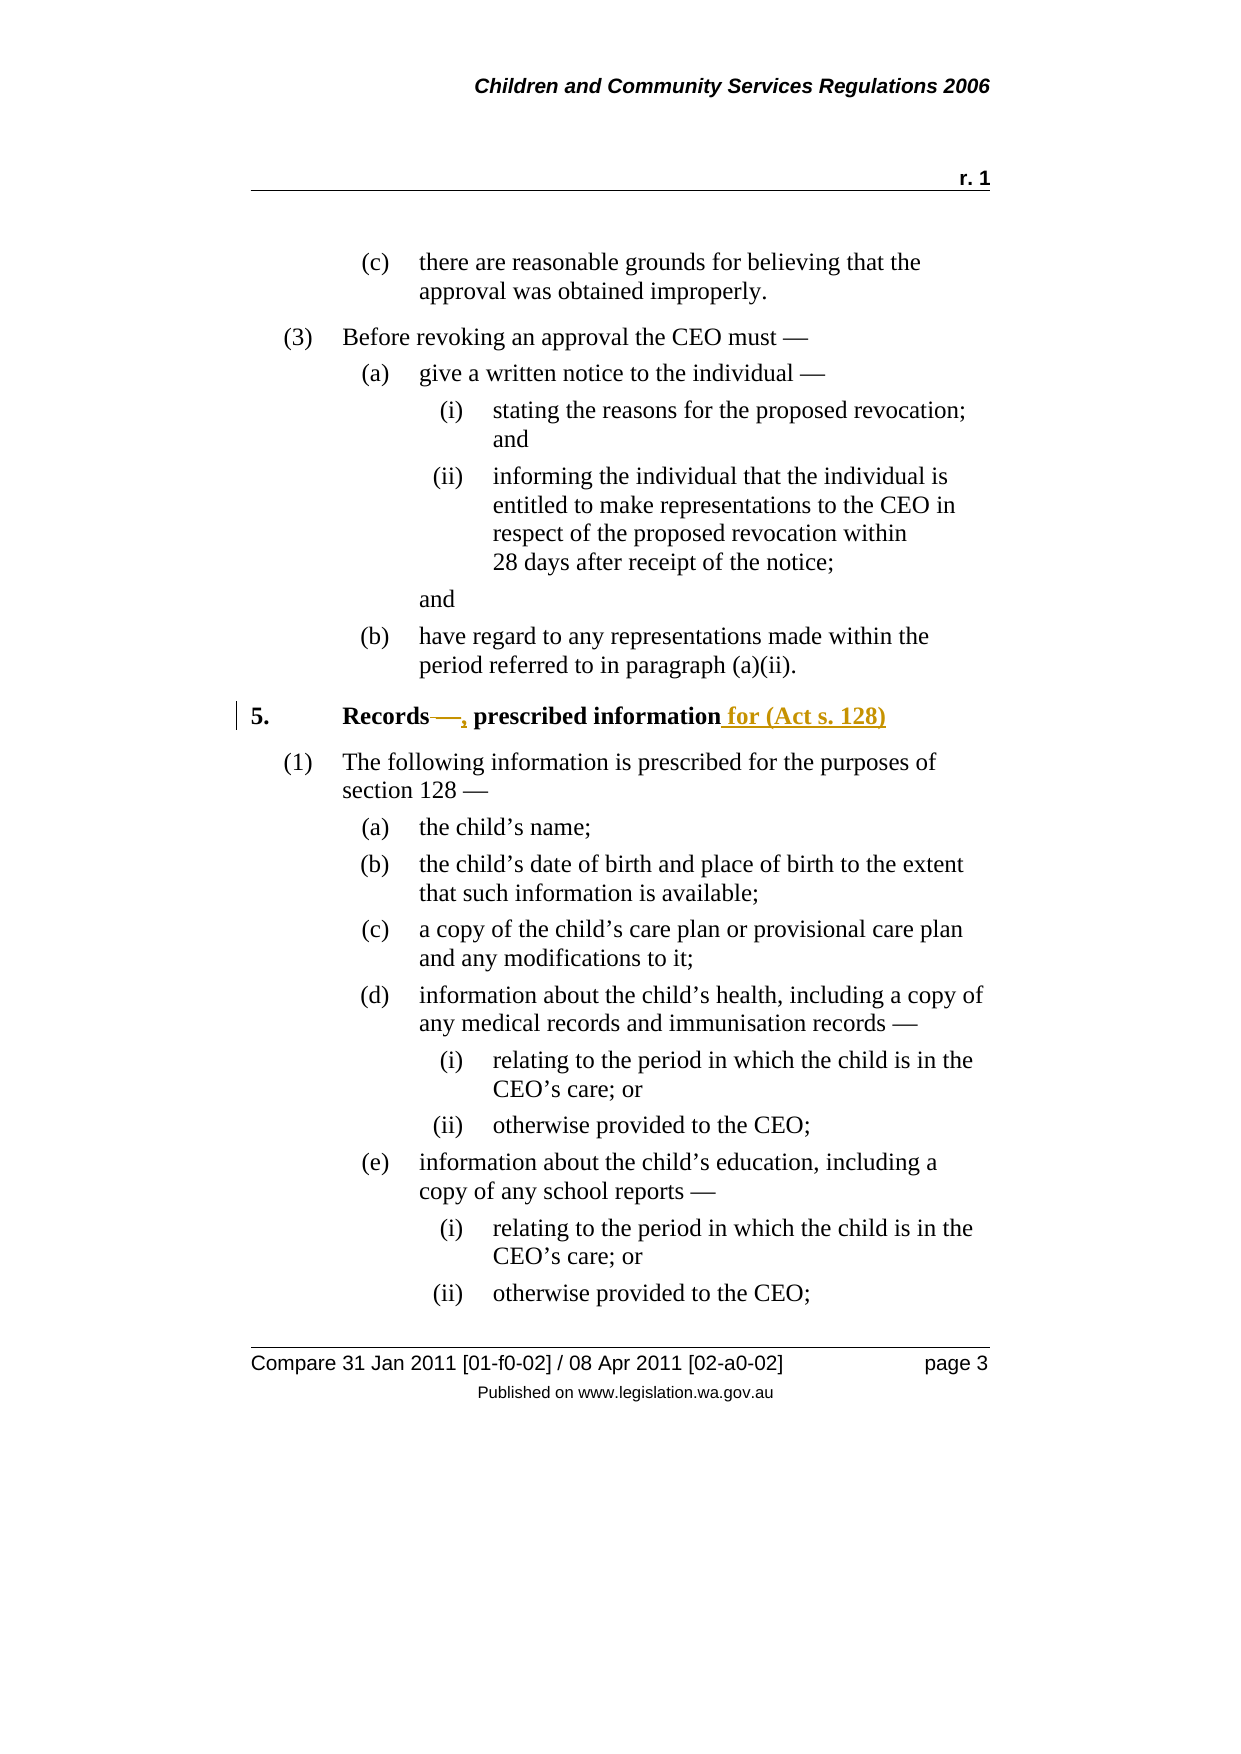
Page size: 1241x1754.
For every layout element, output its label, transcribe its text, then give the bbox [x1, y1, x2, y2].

text (d) information about the child’s health, including a copy of any medical records and immunisation records — [251, 980, 990, 1037]
text and [251, 584, 990, 613]
text (a) give a written notice to the individual — [251, 358, 990, 387]
text (b) the child’s date of birth and place of birth to the extent that such information is available; [251, 849, 990, 906]
subtitle 5. Records prescribed information [251, 701, 990, 730]
text (1) The following information is prescribed for the purposes of section 128 — [251, 747, 990, 804]
text (c) there are reasonable grounds for believing that the approval was obtained improperly. [251, 247, 990, 305]
text (ii) informing the individual that the individual is entitled to make representations to the CEO in respect of the proposed revocation within 28 days after receipt of the notice; [251, 461, 990, 576]
text (ii) otherwise provided to the CEO; [251, 1278, 990, 1307]
text (i) relating to the period in which the child is in the CEO’s care; or [251, 1213, 990, 1270]
text (i) stating the reasons for the proposed revocation; and [251, 395, 990, 453]
text (b) have regard to any representations made within the period referred to in paragraph (a)(ii). [251, 621, 990, 678]
text (a) the child’s name; [251, 812, 990, 841]
text (ii) otherwise provided to the CEO; [251, 1111, 990, 1139]
text (i) relating to the period in which the child is in the CEO’s care; or [251, 1045, 990, 1103]
text (c) a copy of the child’s care plan or provisional care plan and any modifications to it; [251, 914, 990, 972]
text (3) Before revoking an approval the CEO must — [251, 322, 990, 350]
text (e) information about the child’s education, including a copy of any school reports — [251, 1147, 990, 1205]
